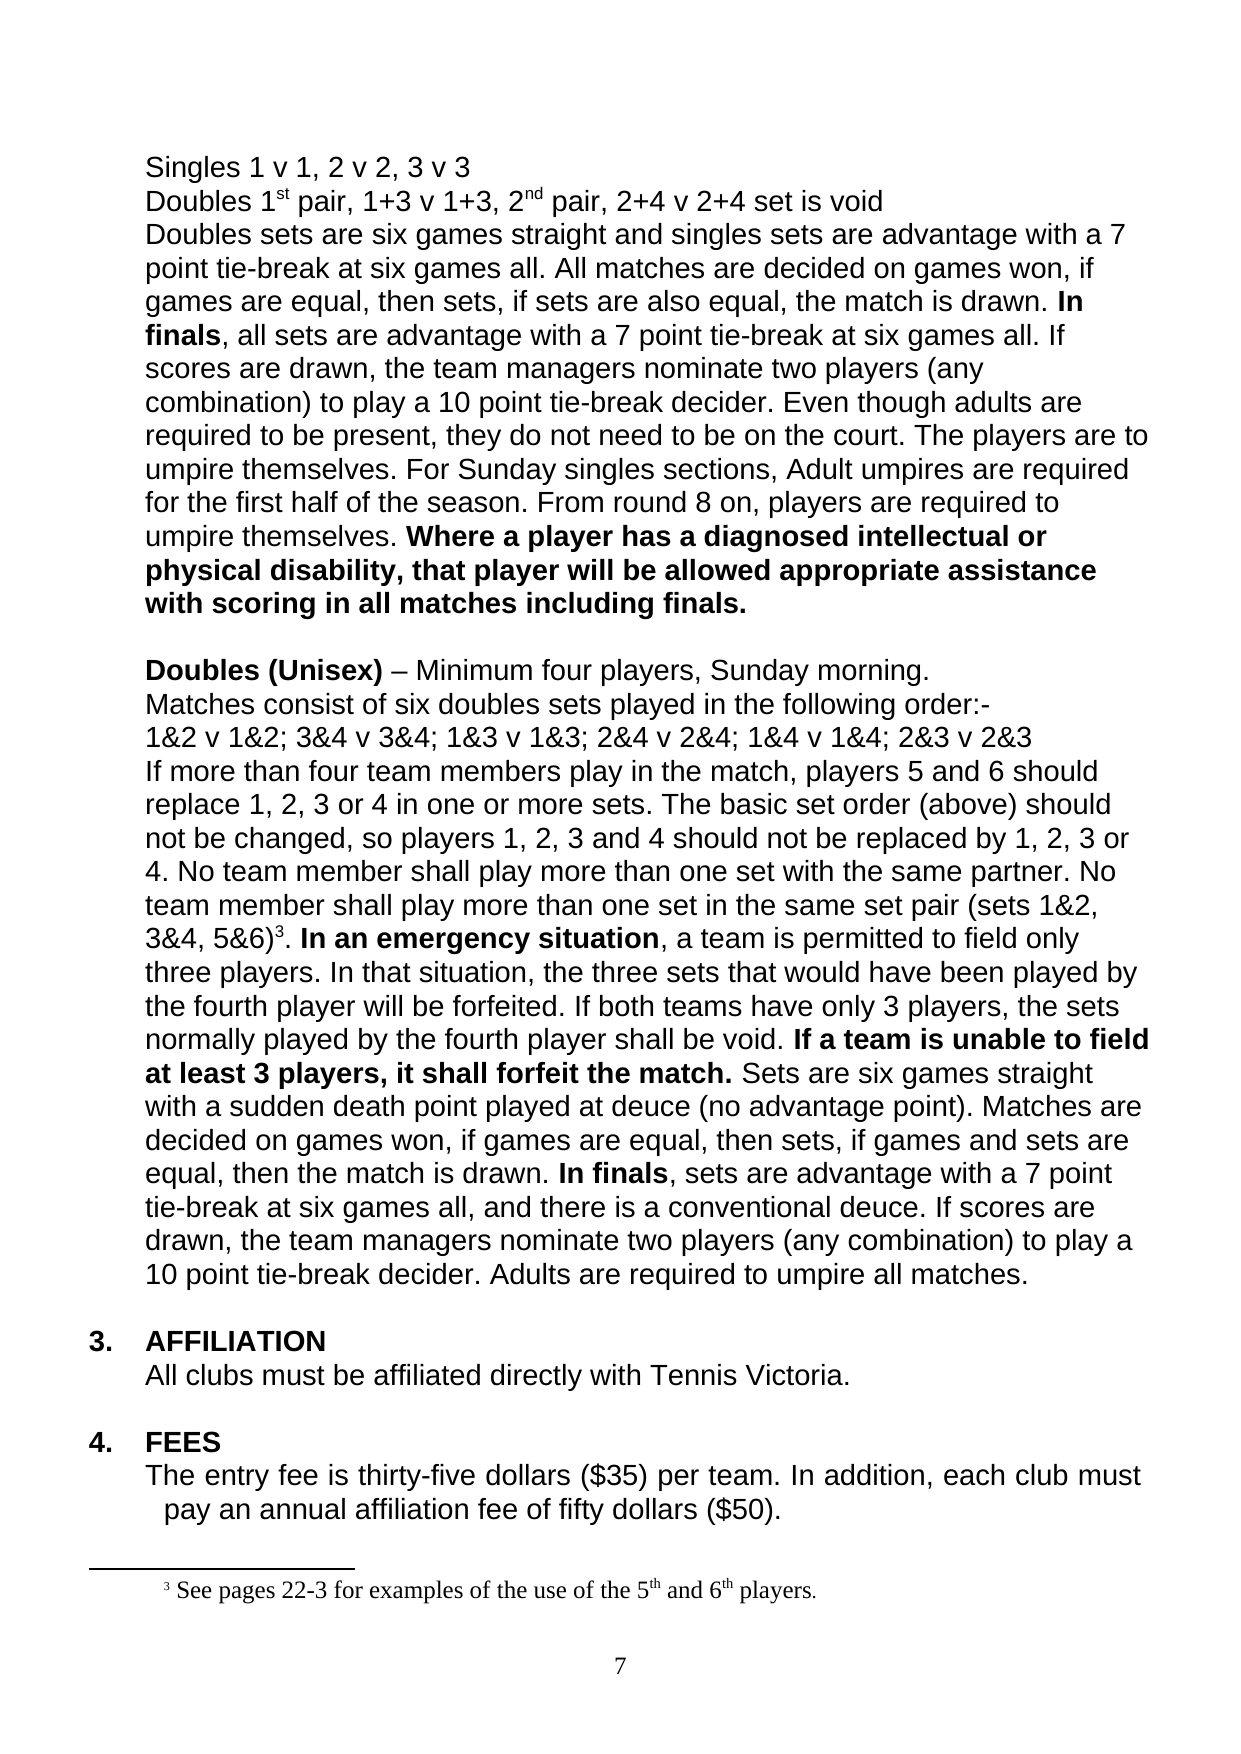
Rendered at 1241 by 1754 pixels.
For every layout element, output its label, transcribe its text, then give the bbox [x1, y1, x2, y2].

text Doubles (Unisex) – Minimum four players, Sunday morning. [89, 653, 1152, 687]
text 1&2 v 1&2; 3&4 v 3&4; 1&3 v 1&3; 2&4 v 2&4; 1&4 v 1&4; 2&3 v 2&3 [89, 720, 1152, 754]
text 4. FEES [89, 1424, 1152, 1458]
text If more than four team members play in the match, players 5 and 6 should replace 1, 2, 3 or 4 in one or more sets. The basic set order (above) should not be changed, so players 1, 2, 3 and 4 should not be replaced by 1, 2, 3 or 4. No team member shall play more than one set with the same partner. No team member shall play more than one set in the same set pair (sets 1&2, 3&4, 5&6). In an emergency situation, a team is permitted to field only three players. In that situation, the three sets that would have been played by the fourth player will be forfeited. If both teams have only 3 players, the sets normally played by the fourth player shall be void. If a team is unable to field at least 3 players, it shall forfeit the match. Sets are six games straight with a sudden death point played at deuce (no advantage point). Matches are decided on games won, if games are equal, then sets, if games and sets are equal, then the match is drawn. In finals, sets are advantage with a 7 point tie-break at six games all, and there is a conventional deuce. If scores are drawn, the team managers nominate two players (any combination) to play a 10 point tie-break decider. Adults are required to umpire all matches. [145, 754, 1152, 1290]
text Singles 1 v 1, 2 v 2, 3 v 3 [145, 150, 1152, 183]
text Doubles sets are six games straight and singles sets are advantage with a 7 point tie-break at six games all. All matches are decided on games won, if games are equal, then sets, if sets are also equal, the match is drawn. In finals, all sets are advantage with a 7 point tie-break at six games all. If scores are drawn, the team managers nominate two players (any combination) to play a 10 point tie-break decider. Even though adults are required to be present, they do not need to be on the court. The players are to umpire themselves. For Sunday singles sections, Adult umpires are required for the first half of the season. From round 8 on, players are required to umpire themselves. Where a player has a diagnosed intellectual or physical disability, that player will be allowed appropriate assistance with scoring in all matches including finals. [145, 217, 1152, 619]
text The entry fee is thirty-five dollars ($35) per team. In addition, each club must pay an annual affiliation fee of fifty dollars ($50). [145, 1458, 1152, 1525]
text Doubles 1st pair, 1+3 v 1+3, 2nd pair, 2+4 v 2+4 set is void [145, 183, 1152, 217]
text All clubs must be affiliated directly with Tennis Victoria. [89, 1357, 1152, 1391]
text 3. AFFILIATION [89, 1324, 1152, 1357]
text Matches consist of six doubles sets played in the following order:- [89, 687, 1152, 720]
